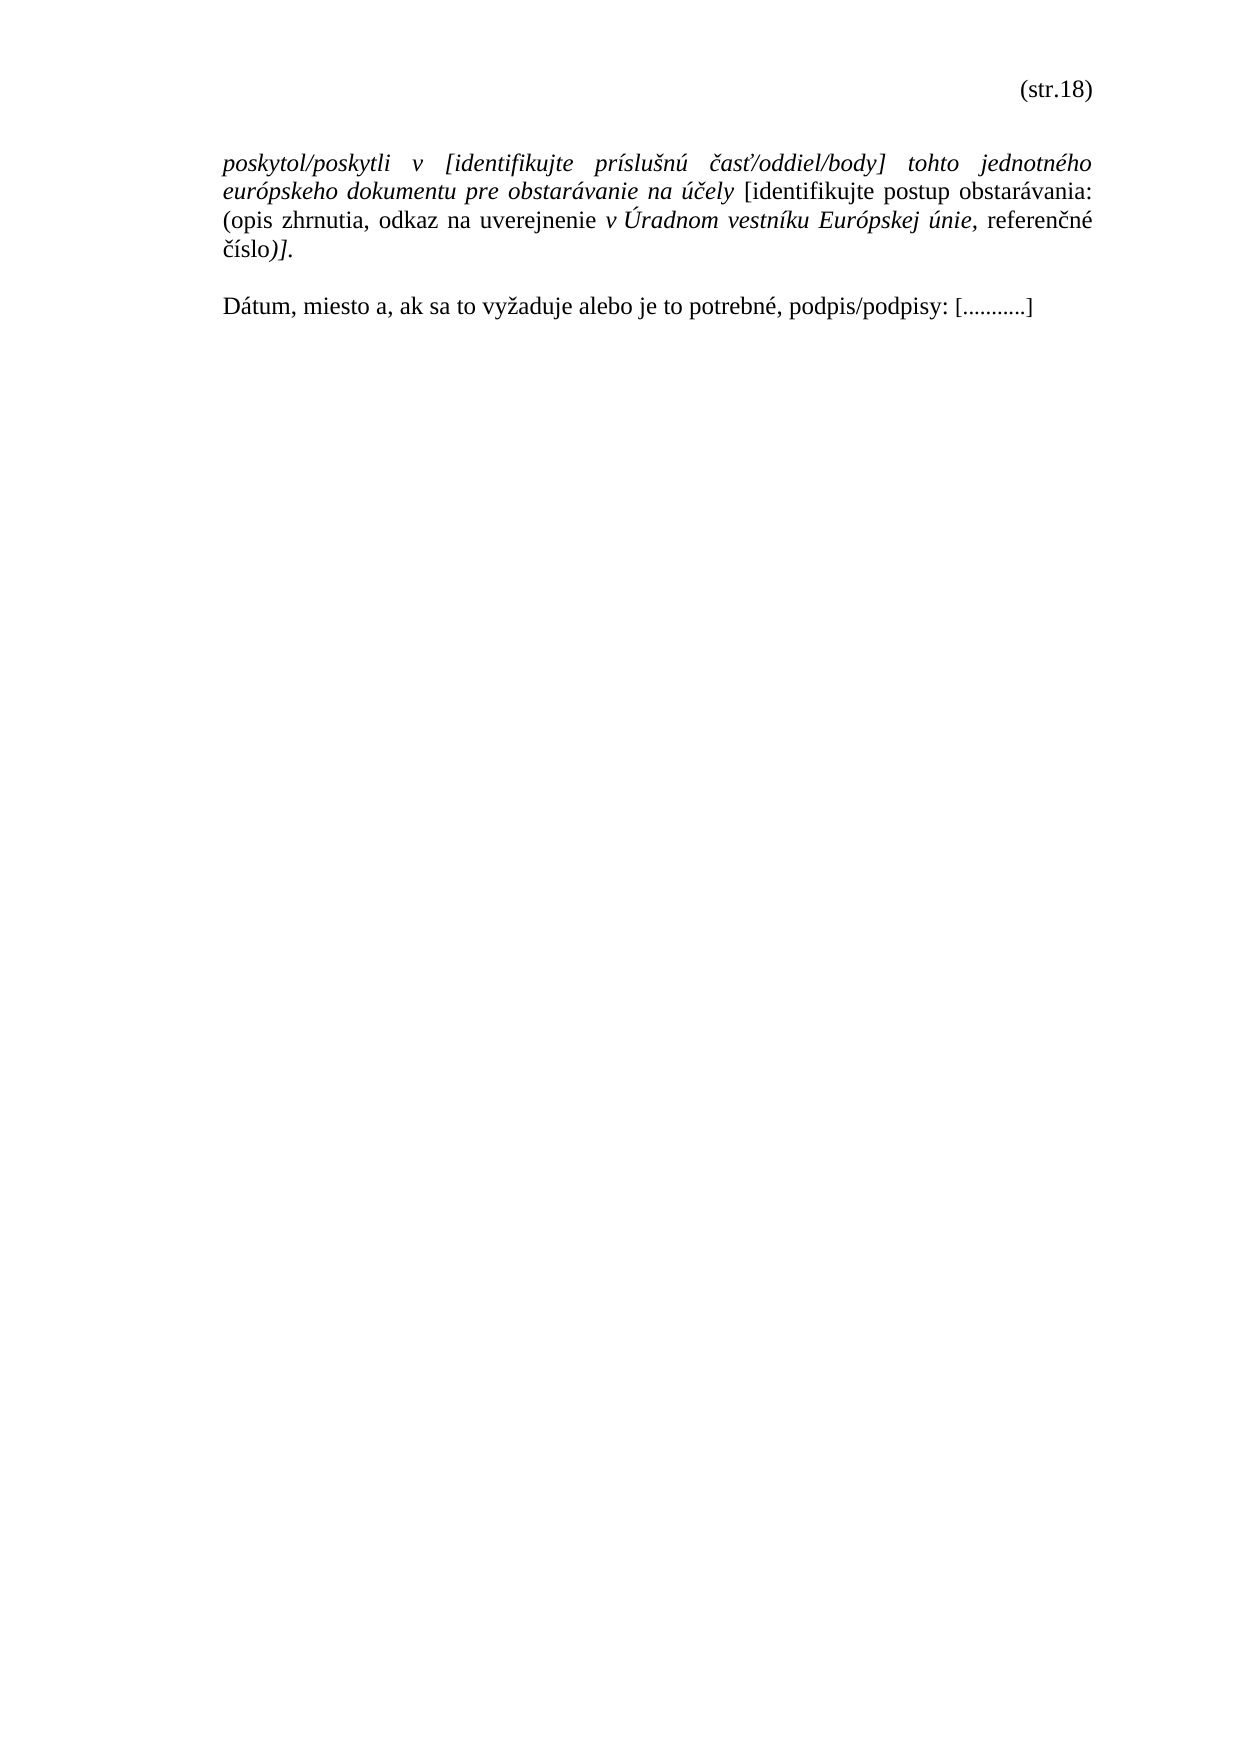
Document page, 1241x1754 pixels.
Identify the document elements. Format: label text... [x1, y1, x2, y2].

list Dátum, miesto a, ak sa to vyžaduje alebo je to potrebné, podpis/podpisy: [...........] [223, 291, 1093, 320]
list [223, 148, 1093, 263]
